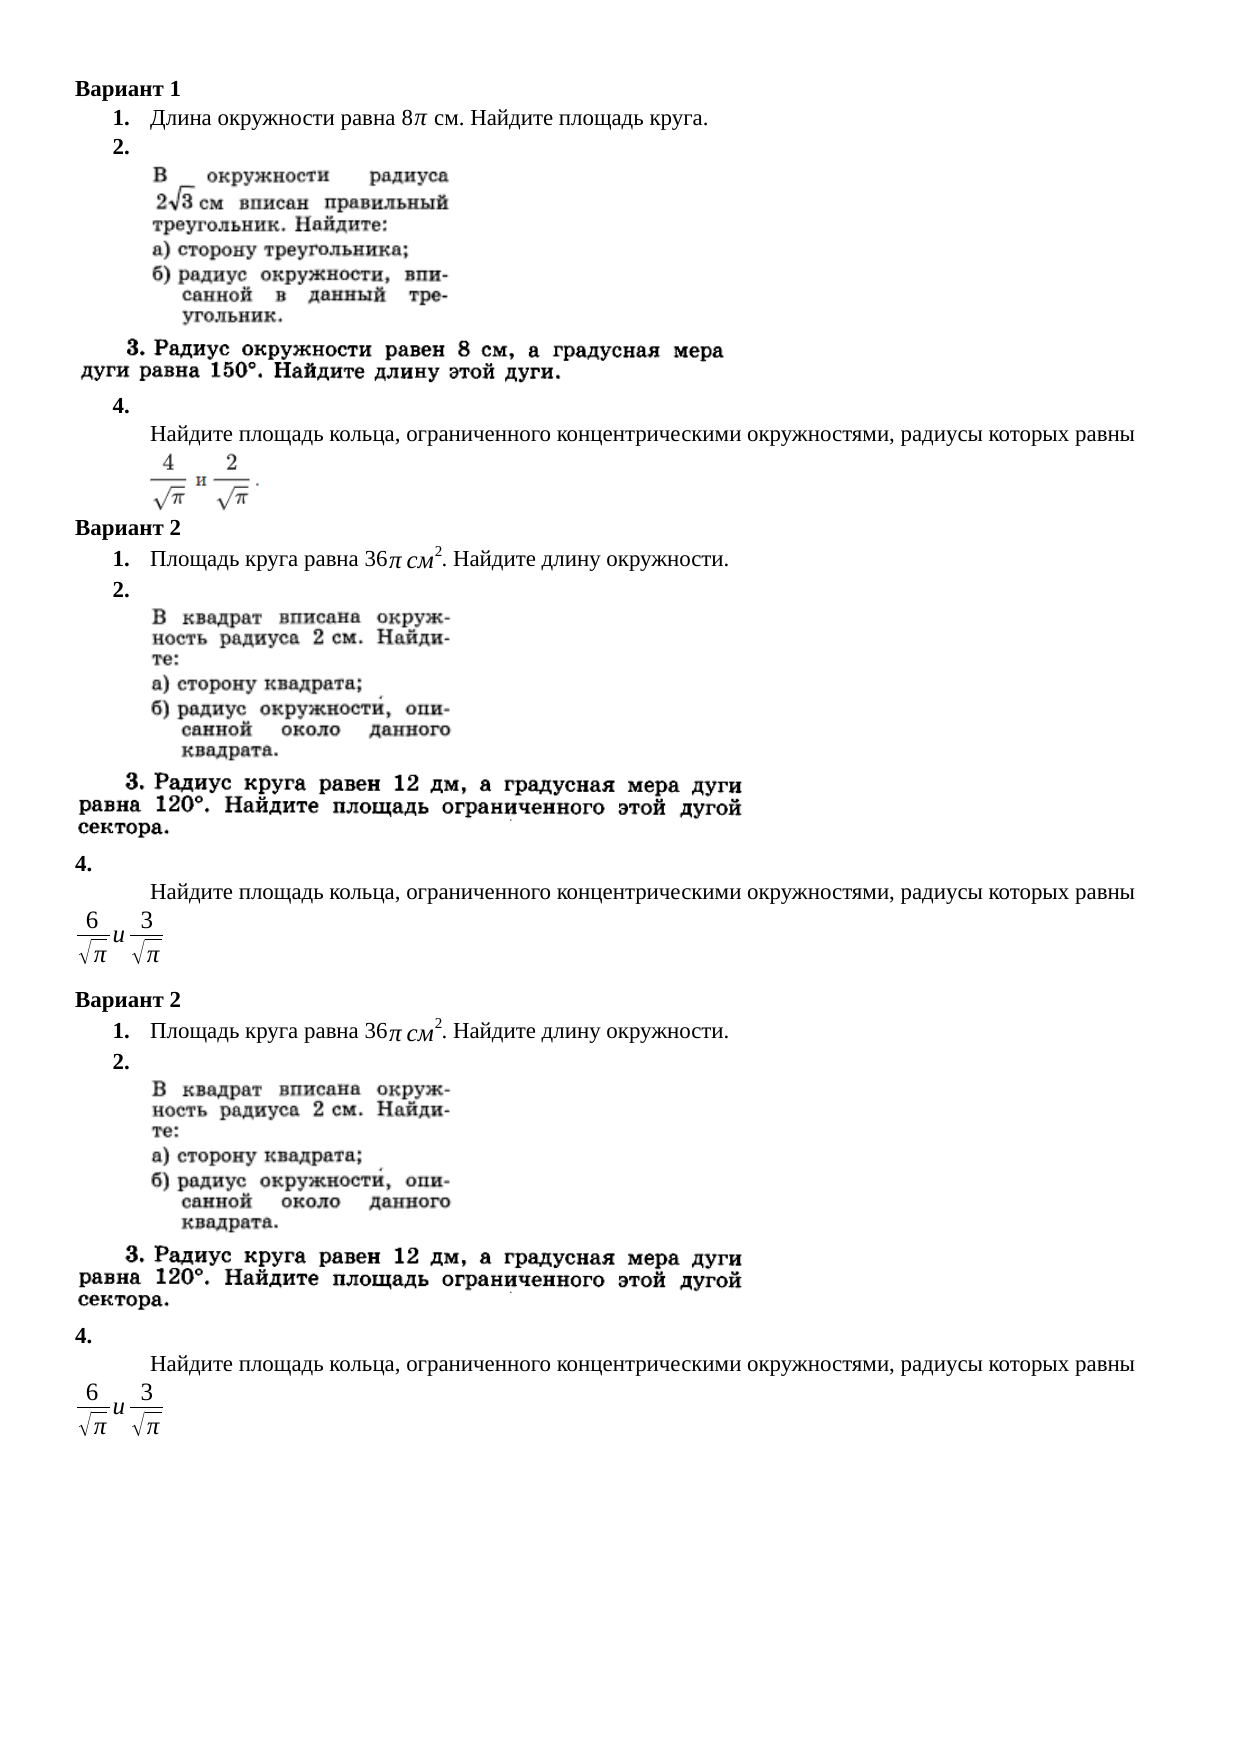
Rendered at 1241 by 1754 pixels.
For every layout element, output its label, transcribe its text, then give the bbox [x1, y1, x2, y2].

text 4. [75, 849, 1165, 876]
text Вариант 2 [75, 514, 1165, 540]
picture [75, 768, 747, 848]
list Площадь круга равна 36. Найдите длину окружности. [112, 542, 1165, 574]
list Найдите площадь кольца, ограниченного концентрическими окружностями, радиусы которых равны [150, 420, 1165, 446]
picture [150, 1076, 464, 1239]
list Найдите площадь кольца, ограниченного концентрическими окружностями, радиусы которых равны [150, 1350, 1165, 1377]
text Вариант 2 [75, 986, 1165, 1013]
picture [150, 161, 457, 332]
list Найдите площадь кольца, ограниченного концентрическими окружностями, радиусы которых равны [150, 878, 1165, 904]
list Длина окружности равна 8 см. Найдите площадь круга. [112, 103, 1165, 131]
picture [150, 604, 464, 767]
picture [150, 448, 261, 512]
text Вариант 1 [75, 75, 1165, 101]
list Площадь круга равна 36. Найдите длину окружности. [112, 1015, 1165, 1046]
picture [75, 334, 730, 390]
text 4. [75, 1322, 1165, 1348]
picture [75, 1241, 747, 1320]
